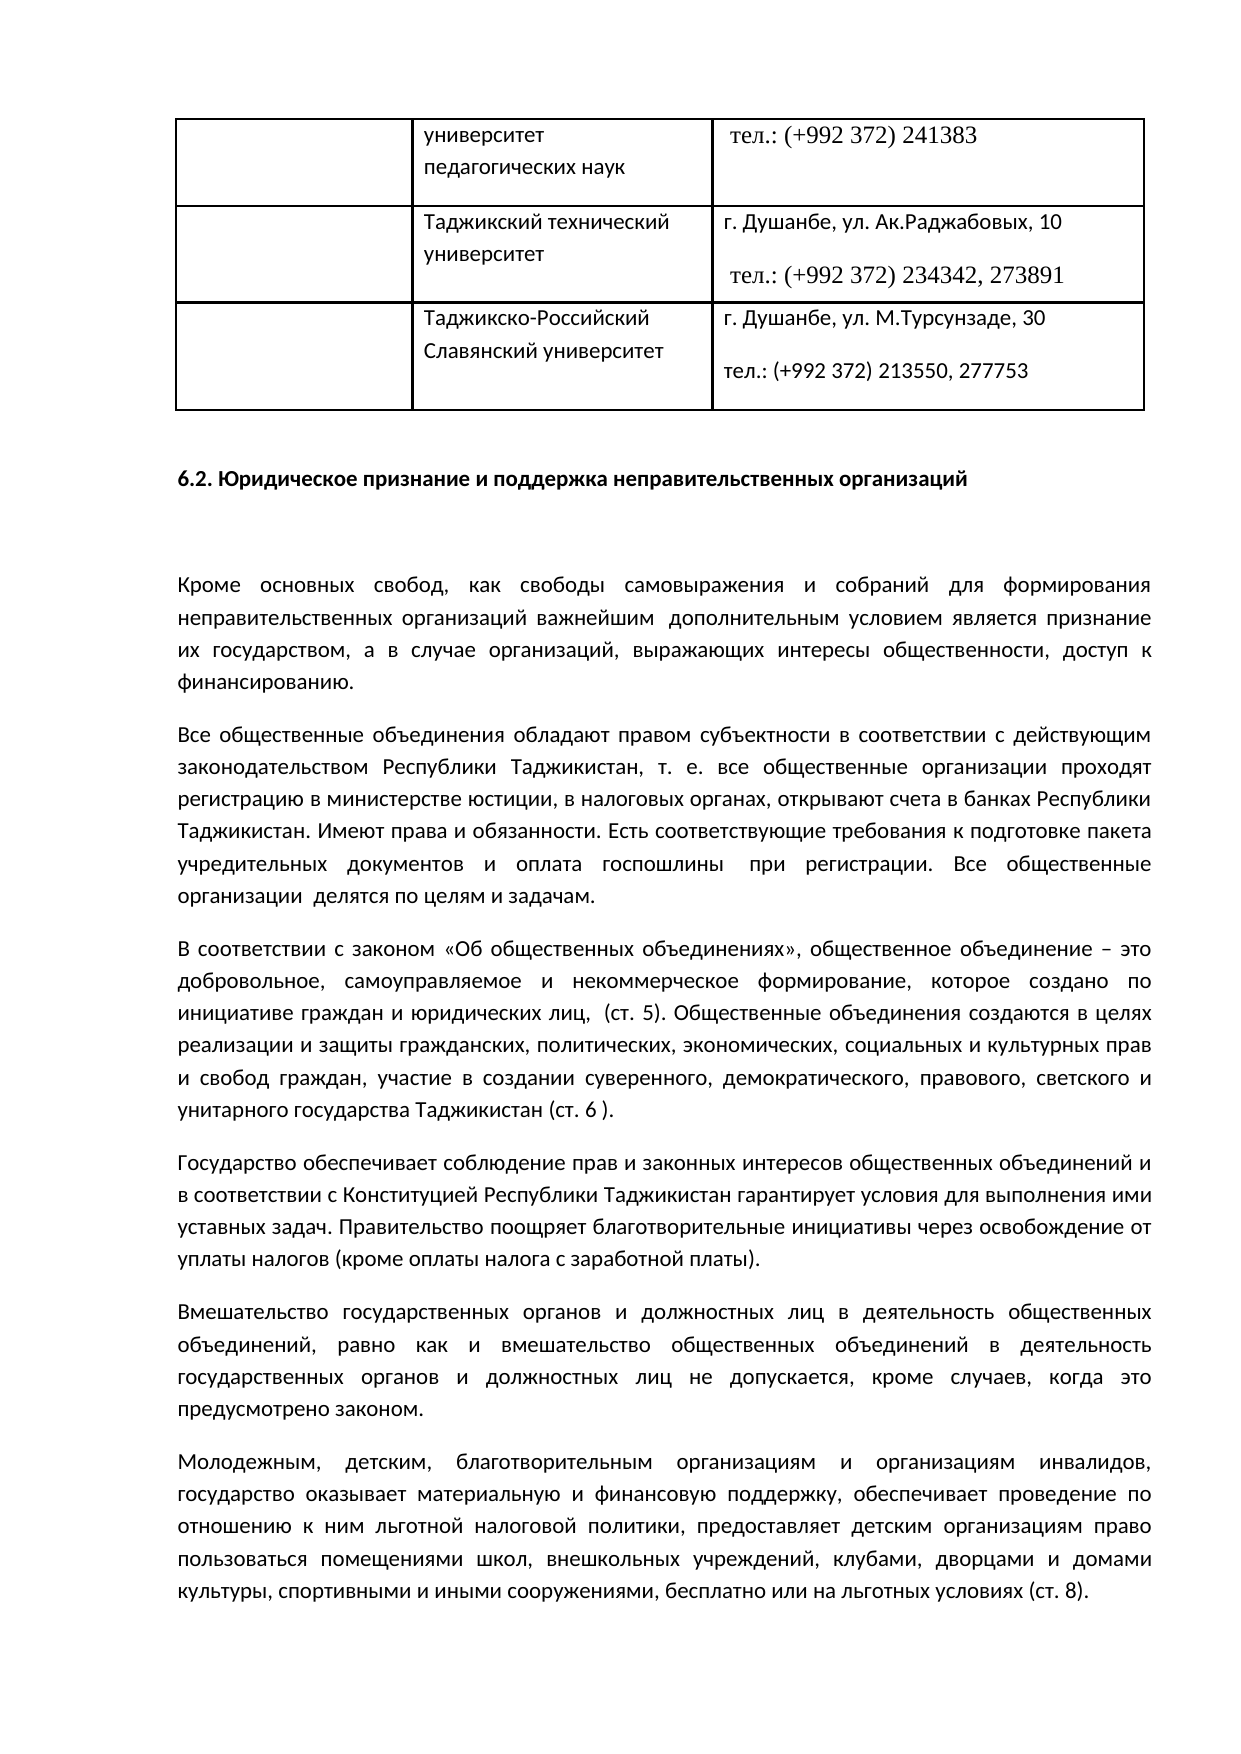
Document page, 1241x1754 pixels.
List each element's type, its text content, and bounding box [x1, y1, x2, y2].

table_cell [177, 120, 411, 205]
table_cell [714, 120, 1143, 205]
table_cell г. Душанбе, ул. Ак.Раджабовых, 10 тел.: (+992 372) 234342, 273891 [714, 207, 1143, 301]
table_cell Таджикско-Российский Славянский университет [414, 304, 711, 409]
text 6.2. Юридическое признание и поддержка неправительственных организаций [177, 464, 1152, 492]
table_cell Таджикский технический университет [414, 207, 711, 301]
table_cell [414, 120, 711, 205]
text Вмешательство государственных органов и должностных лиц в деятельность общественных объединений, равно как и вмешательство общественных объединений в деятельность государственных органов и должностных лиц не допускается, кроме случаев, когда это предусмотрено законом. [177, 1297, 1152, 1422]
table_cell [177, 304, 411, 409]
table_cell г. Душанбе, ул. М.Турсунзаде, 30 тел.: (+992 372) 213550, 277753 [714, 304, 1143, 409]
table_cell [177, 207, 411, 301]
text В соответствии с законом «Об общественных объединениях», общественное объединение – это добровольное, самоуправляемое и некоммерческое формирование, которое создано по инициативе граждан и юридических лиц, (ст. 5). Общественные объединения создаются в целях реализации и защиты гражданских, политических, экономических, социальных и культурных прав и свобод граждан, участие в создании суверенного, демократического, правового, светского и унитарного государства Таджикистан (ст. 6 ). [177, 934, 1152, 1123]
text Кроме основных свобод, как свободы самовыражения и собраний для формирования неправительственных организаций важнейшим дополнительным условием является признание их государством, а в случае организаций, выражающих интересы общественности, доступ к финансированию. [177, 570, 1152, 695]
text Все общественные объединения обладают правом субъектности в соответствии с действующим законодательством Республики Таджикистан, т. е. все общественные организации проходят регистрацию в министерстве юстиции, в налоговых органах, открывают счета в банках Республики Таджикистан. Имеют права и обязанности. Есть соответствующие требования к подготовке пакета учредительных документов и оплата госпошлины при регистрации. Все общественные организации делятся по целям и задачам. [177, 720, 1152, 909]
text Государство обеспечивает соблюдение прав и законных интересов общественных объединений и в соответствии с Конституцией Республики Таджикистан гарантирует условия для выполнения ими уставных задач. Правительство поощряет благотворительные инициативы через освобождение от уплаты налогов (кроме оплаты налога с заработной платы). [177, 1148, 1152, 1272]
text Молодежным, детским, благотворительным организациям и организациям инвалидов, государство оказывает материальную и финансовую поддержку, обеспечивает проведение по отношению к ним льготной налоговой политики, предоставляет детским организациям право пользоваться помещениями школ, внешкольных учреждений, клубами, дворцами и домами культуры, спортивными и иными сооружениями, бесплатно или на льготных условиях (ст. 8). [177, 1447, 1152, 1604]
